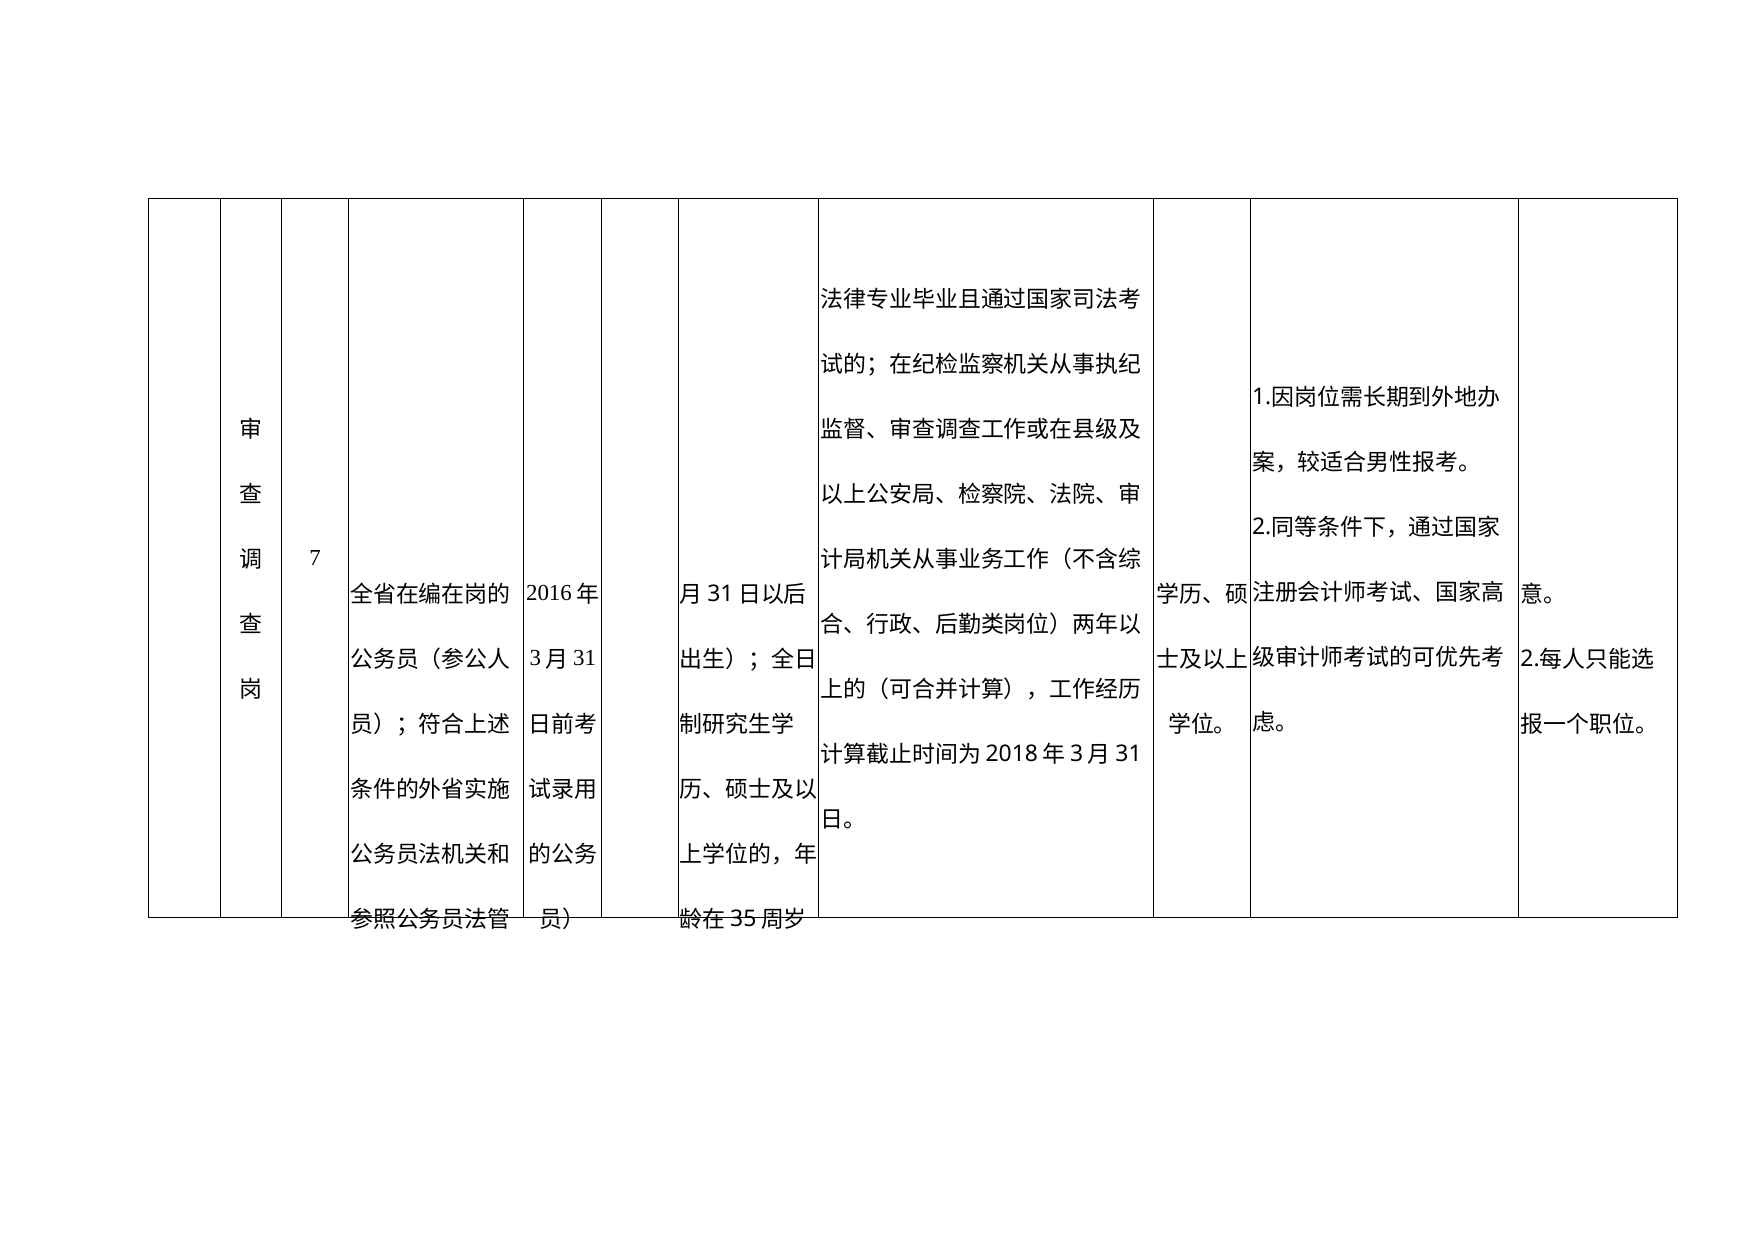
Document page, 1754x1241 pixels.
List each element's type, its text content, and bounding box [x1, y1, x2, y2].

table_cell 审 查 调 查 岗 [221, 199, 281, 917]
table_cell 法律专业毕业且通过国家司法考试的；在纪检监察机关从事执纪监督、审查调查工作或在县级及以上公安局、检察院、法院、审计局机关从事业务工作（不含综合、行政、后勤类岗位）两年以上的（可合并计算），工作经历计算截止时间为2018年3月31日。 [819, 199, 1153, 917]
table_cell 7 [282, 199, 348, 917]
table_cell 1.因岗位需长期到外地办案，较适合男性报考。 2.同等条件下，通过国家注册会计师考试、国家高级审计师考试的可优先考虑。 [1251, 199, 1518, 917]
